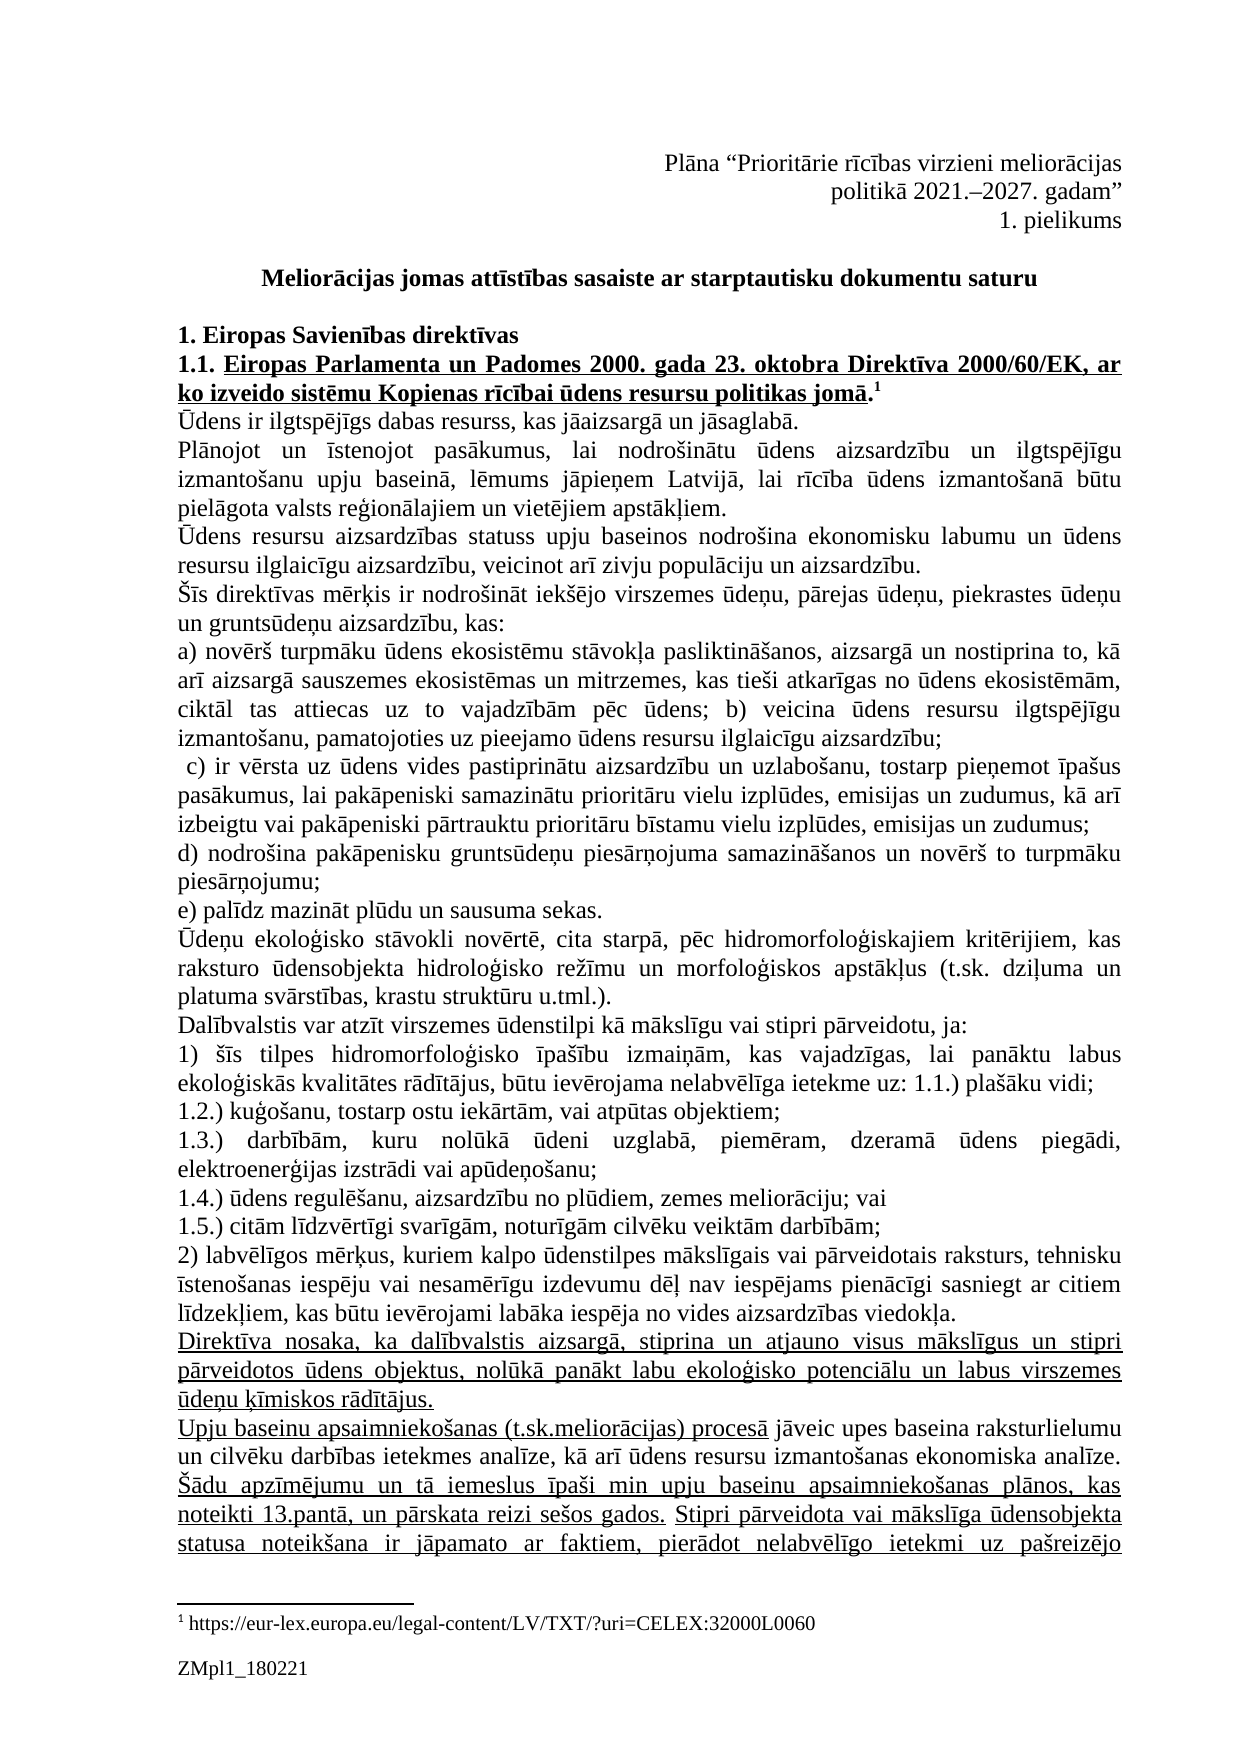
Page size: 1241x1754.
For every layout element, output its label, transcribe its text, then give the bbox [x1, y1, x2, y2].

text 1.3.) darbībām, kuru nolūkā ūdeni uzglabā, piemēram, dzeramā ūdens piegādi, elektroenerģijas izstrādi vai apūdeņošanu; [177, 1125, 1122, 1183]
text 2) labvēlīgos mērķus, kuriem kalpo ūdenstilpes mākslīgais vai pārveidotais raksturs, tehnisku īstenošanas iespēju vai nesamērīgu izdevumu dēļ nav iespējams pienācīgi sasniegt ar citiem līdzekļiem, kas būtu ievērojami labāka iespēja no vides aizsardzības viedokļa. [177, 1240, 1122, 1326]
text Meliorācijas jomas attīstības sasaiste ar starptautisku dokumentu saturu [177, 263, 1122, 291]
text 1.1. Eiropas Parlamenta un Padomes 2000. gada 23. oktobra Direktīva 2000/60/EK, ar ko izveido sistēmu Kopienas rīcībai ūdens resursu politikas jomā. [177, 349, 1122, 406]
text a) novērš turpmāku ūdens ekosistēmu stāvokļa pasliktināšanos, aizsargā un nostiprina to, kā arī aizsargā sauszemes ekosistēmas un mitrzemes, kas tieši atkarīgas no ūdens ekosistēmām, ciktāl tas attiecas uz to vajadzībām pēc ūdens; b) veicina ūdens resursu ilgtspējīgu izmantošanu, pamatojoties uz pieejamo ūdens resursu ilglaicīgu aizsardzību; [177, 636, 1122, 751]
text 1.2.) kuģošanu, tostarp ostu iekārtām, vai atpūtas objektiem; [177, 1096, 1122, 1125]
text 1. pielikums [177, 205, 1122, 234]
text 1. Eiropas Savienības direktīvas [177, 320, 1122, 349]
text Dalībvalstis var atzīt virszemes ūdenstilpi kā mākslīgu vai stipri pārveidotu, ja: [177, 1010, 1122, 1039]
text 1.5.) citām līdzvērtīgi svarīgām, noturīgām cilvēku veiktām darbībām; [177, 1211, 1122, 1240]
text Plāna “Prioritārie rīcības virzieni meliorācijas [177, 148, 1122, 176]
text Direktīva nosaka, ka dalībvalstis aizsargā, stiprina un atjauno visus mākslīgus un stipri pārveidotos ūdens objektus, nolūkā panākt labu ekoloģisko potenciālu un labus virszemes ūdeņu ķīmiskos rādītājus. [177, 1326, 1122, 1351]
text politikā 2021.–2027. gadam” [177, 176, 1122, 205]
text d) nodrošina pakāpenisku gruntsūdeņu piesārņojuma samazināšanos un novērš to turpmāku piesārņojumu; [177, 838, 1122, 895]
text Ūdens ir ilgtspējīgs dabas resurss, kas jāaizsargā un jāsaglabā. [177, 406, 1122, 435]
text Ūdeņu ekoloģisko stāvokli novērtē, cita starpā, pēc hidromorfoloģiskajiem kritērijiem, kas raksturo ūdensobjekta hidroloģisko režīmu un morfoloģiskos apstākļus (t.sk. dziļuma un platuma svārstības, krastu struktūru u.tml.). [177, 924, 1122, 1010]
text Direktīva nosaka, ka dalībvalstis aizsargā, stiprina un atjauno visus mākslīgus un stipri pārveidotos ūdens objektus, nolūkā panākt labu ekoloģisko potenciālu un labus virszemes ūdeņu ķīmiskos rādītājus. [177, 1381, 1122, 1413]
text 1.4.) ūdens regulēšanu, aizsardzību no plūdiem, zemes meliorāciju; vai [177, 1183, 1122, 1211]
text 1) šīs tilpes hidromorfoloģisko īpašību izmaiņām, kas vajadzīgas, lai panāktu labus ekoloģiskās kvalitātes rādītājus, būtu ievērojama nelabvēlīga ietekme uz: 1.1.) plašāku vidi; [177, 1039, 1122, 1096]
text Ūdens resursu aizsardzības statuss upju baseinos nodrošina ekonomisku labumu un ūdens resursu ilglaicīgu aizsardzību, veicinot arī zivju populāciju un aizsardzību. [177, 521, 1122, 579]
text Šīs direktīvas mērķis ir nodrošināt iekšējo virszemes ūdeņu, pārejas ūdeņu, piekrastes ūdeņu un gruntsūdeņu aizsardzību, kas: [177, 579, 1122, 636]
text e) palīdz mazināt plūdu un sausuma sekas. [177, 895, 1122, 924]
text Direktīva nosaka, ka dalībvalstis aizsargā, stiprina un atjauno visus mākslīgus un stipri pārveidotos ūdens objektus, nolūkā panākt labu ekoloģisko potenciālu un labus virszemes ūdeņu ķīmiskos rādītājus. [177, 1352, 1122, 1380]
text Plānojot un īstenojot pasākumus, lai nodrošinātu ūdens aizsardzību un ilgtspējīgu izmantošanu upju baseinā, lēmums jāpieņem Latvijā, lai rīcība ūdens izmantošanā būtu pielāgota valsts reģionālajiem un vietējiem apstākļiem. [177, 435, 1122, 521]
text c) ir vērsta uz ūdens vides pastiprinātu aizsardzību un uzlabošanu, tostarp pieņemot īpašus pasākumus, lai pakāpeniski samazinātu prioritāru vielu izplūdes, emisijas un zudumus, kā arī izbeigtu vai pakāpeniski pārtrauktu prioritāru bīstamu vielu izplūdes, emisijas un zudumus; [177, 751, 1122, 838]
